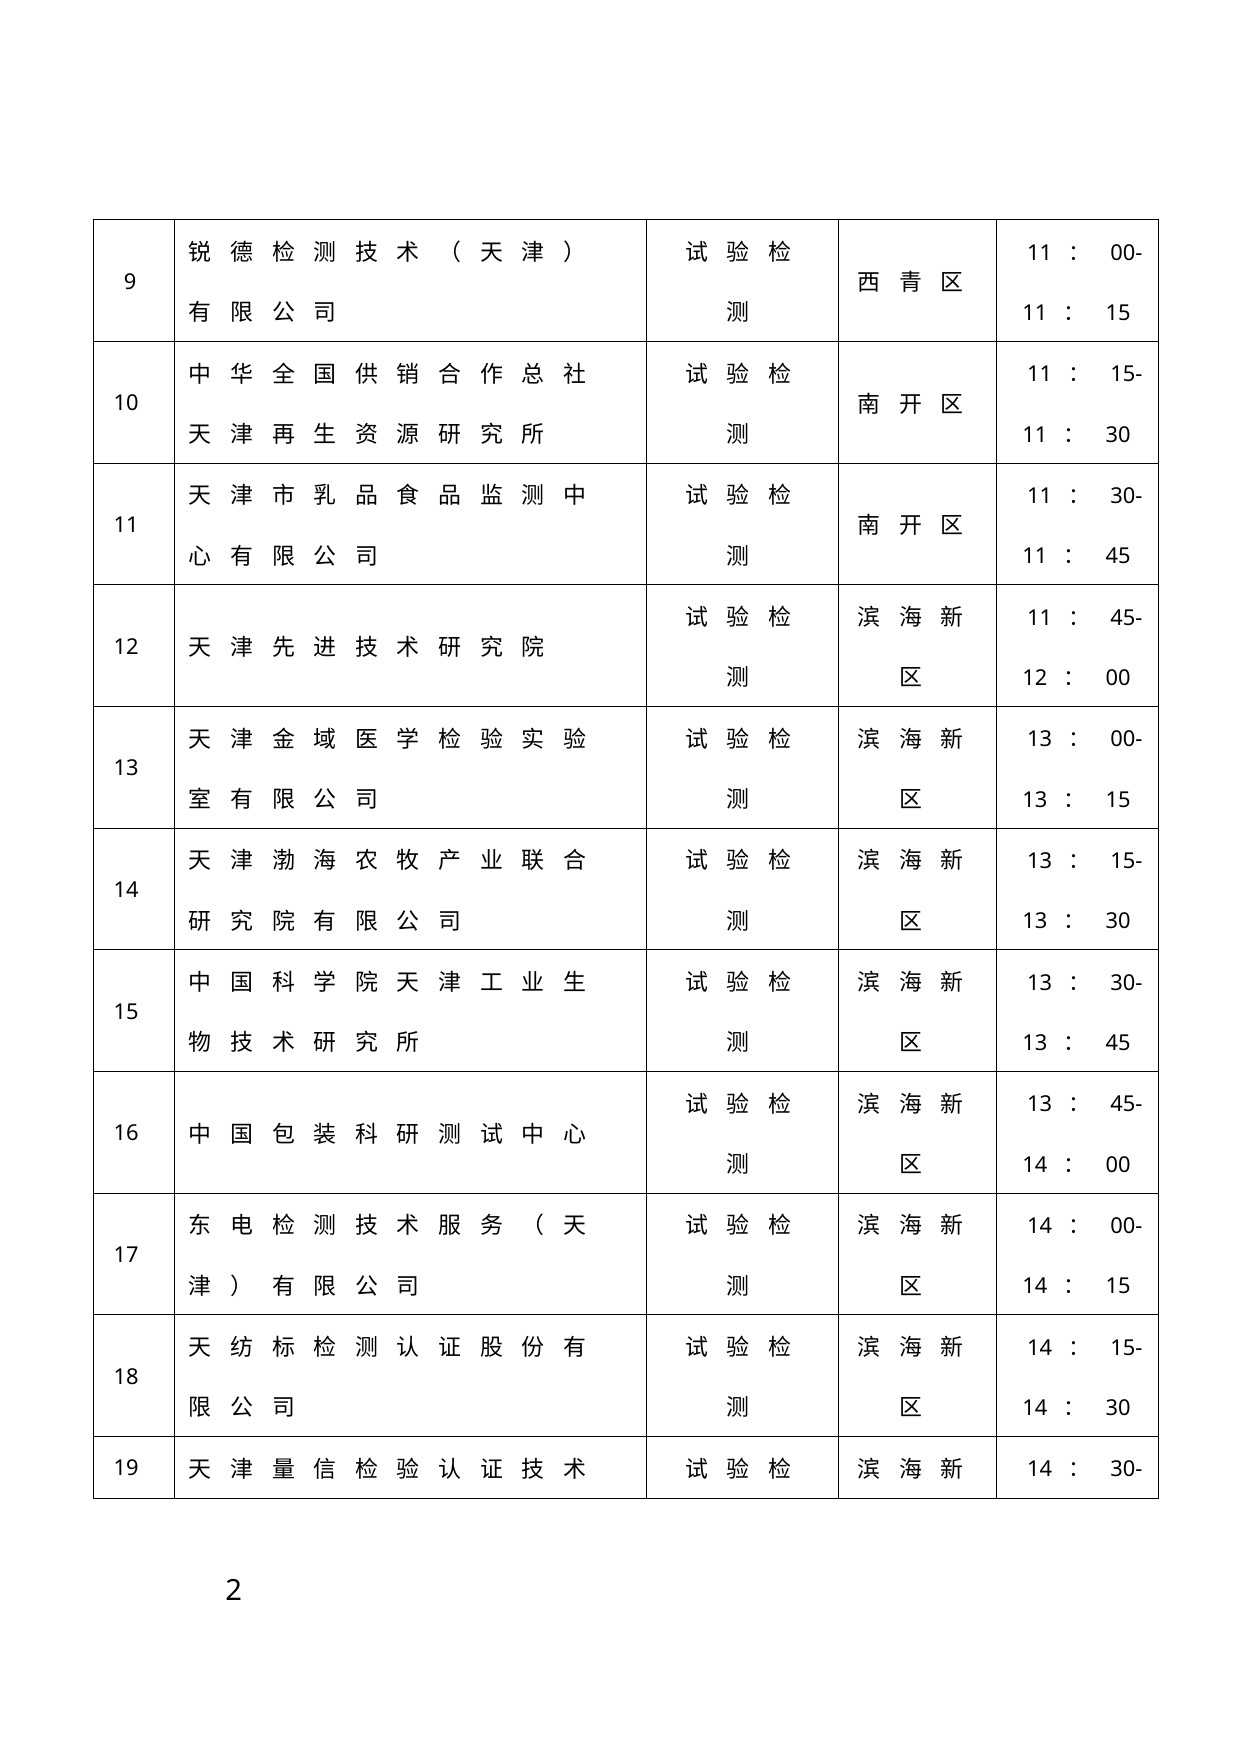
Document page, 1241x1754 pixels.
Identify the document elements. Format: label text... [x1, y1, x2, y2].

table_cell 试验检测 [647, 464, 838, 584]
table_cell 16 [94, 1072, 174, 1193]
table_cell 14：00-14：15 [997, 1194, 1158, 1314]
table_cell 试验检测 [647, 1072, 838, 1193]
table_cell 南开区 [839, 464, 996, 584]
table_cell 10 [94, 342, 174, 463]
table_cell 天津渤海农牧产业联合研究院有限公司 [175, 829, 646, 949]
table_cell 试验检测 [647, 829, 838, 949]
table_cell 滨海新区 [839, 1437, 996, 1497]
table_cell 13：45-14：00 [997, 1072, 1158, 1193]
table_cell 9 [94, 220, 174, 341]
table_cell 15 [94, 950, 174, 1071]
table_cell 滨海新区 [839, 1315, 996, 1436]
table_cell 13：15-13：30 [997, 829, 1158, 949]
table_cell 试验检测 [647, 342, 838, 463]
table_cell 中国科学院天津工业生物技术研究所 [175, 950, 646, 1071]
table_cell 锐德检测技术（天津）有限公司 [175, 220, 646, 341]
table_cell 13：30-13：45 [997, 950, 1158, 1071]
table_cell 中国包装科研测试中心 [175, 1072, 646, 1193]
table_cell 天津金域医学检验实验室有限公司 [175, 707, 646, 828]
table_cell 中华全国供销合作总社天津再生资源研究所 [175, 342, 646, 463]
table_cell 天津市乳品食品监测中心有限公司 [175, 464, 646, 584]
table_cell 试验检测 [647, 1437, 838, 1497]
table_cell 天津量信检验认证技术有限公司 [175, 1437, 646, 1497]
table_cell 14：30-14：45 [997, 1437, 1158, 1497]
table_cell 11：45-12：00 [997, 585, 1158, 706]
table_cell 试验检测 [647, 950, 838, 1071]
table_cell 滨海新区 [839, 829, 996, 949]
table_cell 12 [94, 585, 174, 706]
table_cell 14：15-14：30 [997, 1315, 1158, 1436]
table_cell 试验检测 [647, 707, 838, 828]
table_cell 滨海新区 [839, 585, 996, 706]
table_cell 滨海新区 [839, 707, 996, 828]
table_cell 试验检测 [647, 220, 838, 341]
table_cell 天纺标检测认证股份有限公司 [175, 1315, 646, 1436]
table_cell 19 [94, 1437, 174, 1497]
table_cell 天津先进技术研究院 [175, 585, 646, 706]
table_cell 13：00-13：15 [997, 707, 1158, 828]
table_cell 南开区 [839, 342, 996, 463]
table_cell 试验检测 [647, 585, 838, 706]
table_cell 11：30-11：45 [997, 464, 1158, 584]
table_cell 17 [94, 1194, 174, 1314]
table_cell 13 [94, 707, 174, 828]
table_cell 滨海新区 [839, 950, 996, 1071]
table_cell 18 [94, 1315, 174, 1436]
table_cell 试验检测 [647, 1194, 838, 1314]
table_cell 14 [94, 829, 174, 949]
table_cell 西青区 [839, 220, 996, 341]
table_cell 11：00-11：15 [997, 220, 1158, 341]
table_cell 11 [94, 464, 174, 584]
table_cell 试验检测 [647, 1315, 838, 1436]
table_cell 滨海新区 [839, 1072, 996, 1193]
table_cell 11：15-11：30 [997, 342, 1158, 463]
table_cell 滨海新区 [839, 1194, 996, 1314]
table_cell 东电检测技术服务（天津）有限公司 [175, 1194, 646, 1314]
